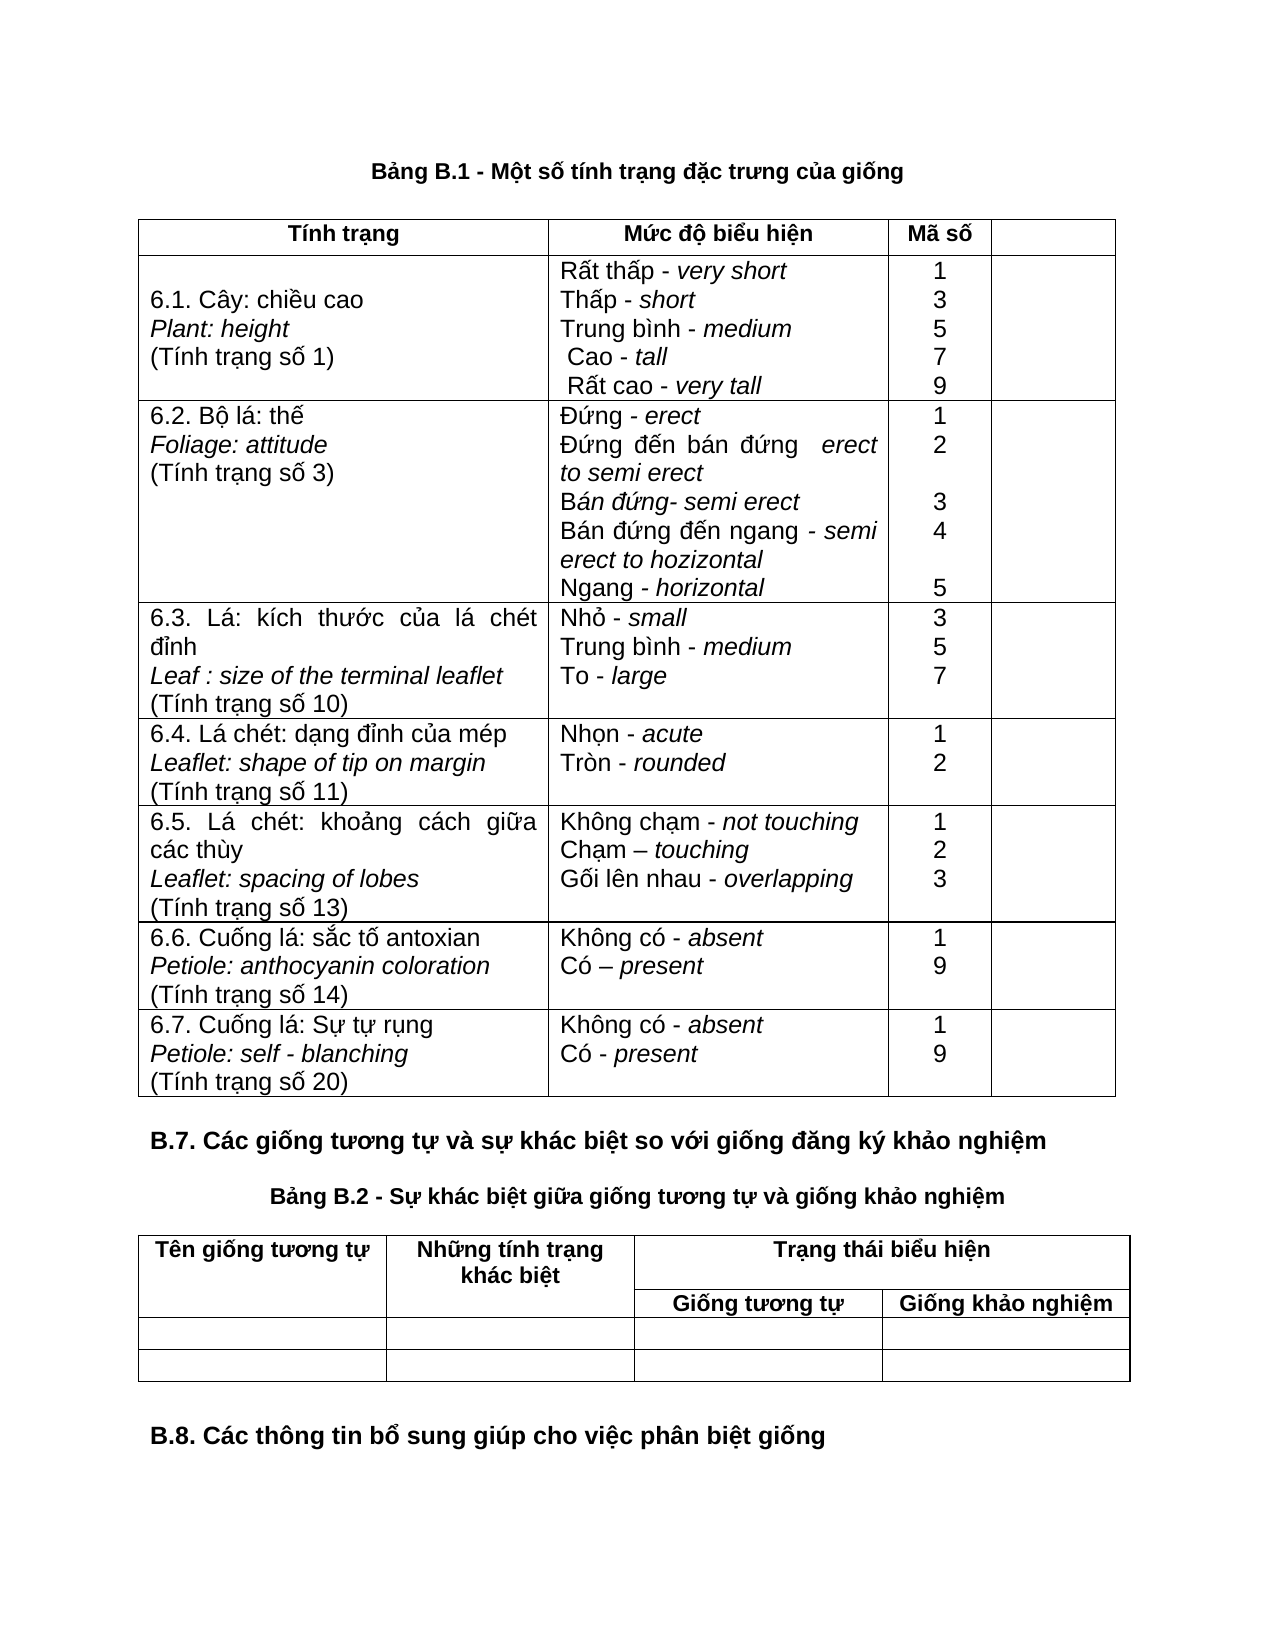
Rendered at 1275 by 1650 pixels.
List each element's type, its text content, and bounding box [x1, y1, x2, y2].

table_cell 6.7. Cuống lá: Sự tự rụng Petiole: self - blanching (Tính trạng số 20) [139, 1010, 548, 1096]
table_cell Giống tương tự [635, 1290, 882, 1317]
table_cell [992, 923, 1115, 1009]
text Bảng B.2 - Sự khác biệt giữa giống tương tự và giống khảo nghiệm [150, 1183, 1125, 1210]
table_header [992, 220, 1115, 255]
table_cell [992, 1010, 1115, 1096]
table_cell [992, 719, 1115, 805]
table_cell [139, 1318, 386, 1349]
table_cell 6.4. Lá chét: dạng đỉnh của mép Leaflet: shape of tip on margin (Tính trạng số 11) [139, 719, 548, 805]
table_header Tên giống tương tự [139, 1236, 386, 1317]
table_cell 6.1. Cây: chiều cao Plant: height (Tính trạng số 1) [139, 256, 548, 400]
text B.8. Các thông tin bổ sung giúp cho việc phân biệt giống [150, 1421, 1125, 1450]
table_header Trạng thái biểu hiện [635, 1236, 1129, 1289]
table_cell Nhọn - acute Tròn - rounded [549, 719, 888, 805]
table_cell [992, 401, 1115, 602]
table_cell 1 2 [889, 719, 991, 805]
table_cell [635, 1318, 882, 1349]
table_cell [992, 806, 1115, 921]
text B.7. Các giống tương tự và sự khác biệt so với giống đăng ký khảo nghiệm [150, 1126, 1125, 1154]
table_header Những tính trạng khác biệt [387, 1236, 634, 1317]
table_cell Giống khảo nghiệm [883, 1290, 1129, 1317]
table_cell Không chạm - not touching Chạm – touching Gối lên nhau - overlapping [549, 806, 888, 921]
table_cell 1 2 3 [889, 806, 991, 921]
table_cell Nhỏ - small Trung bình - medium To - large [549, 603, 888, 718]
table_cell [387, 1350, 634, 1381]
table_cell [992, 603, 1115, 718]
table_header Mức độ biểu hiện [549, 220, 888, 255]
table_cell 1 9 [889, 923, 991, 1009]
table_header Mã số [889, 220, 991, 255]
table_cell 6.5. Lá chét: khoảng cách giữa các thùy Leaflet: spacing of lobes (Tính trạng số 13) [139, 806, 548, 921]
table_cell [883, 1350, 1129, 1381]
table_cell 1 9 [889, 1010, 991, 1096]
table_cell 6.2. Bộ lá: thế Foliage: attitude (Tính trạng số 3) [139, 401, 548, 602]
table_cell [635, 1350, 882, 1381]
table_cell 3 5 7 [889, 603, 991, 718]
table_cell Không có - absent Có - present [549, 1010, 888, 1096]
table_cell 1 3 5 7 9 [889, 256, 991, 400]
table_cell 6.6. Cuống lá: sắc tố antoxian Petiole: anthocyanin coloration (Tính trạng số 14) [139, 923, 548, 1009]
table_header Tính trạng [139, 220, 548, 255]
table_cell Đứng - erect Đứng đến bán đứng erect to semi erect Bán đứng- semi erect Bán đứng đến ngang - semi erect to hozizontal Ngang - horizontal [549, 401, 888, 602]
text Bảng B.1 - Một số tính trạng đặc trưng của giống [150, 158, 1125, 185]
table_cell Rất thấp - very short Thấp - short Trung bình - medium Cao - tall Rất cao - very tall [549, 256, 888, 400]
table_cell 1 2 3 4 5 [889, 401, 991, 602]
table_cell [139, 1350, 386, 1381]
table_cell [992, 256, 1115, 400]
table_cell [387, 1318, 634, 1349]
table_cell [883, 1318, 1129, 1349]
table_cell Không có - absent Có – present [549, 923, 888, 1009]
table_cell 6.3. Lá: kích thước của lá chét đỉnh Leaf : size of the terminal leaflet (Tính trạng số 10) [139, 603, 548, 718]
